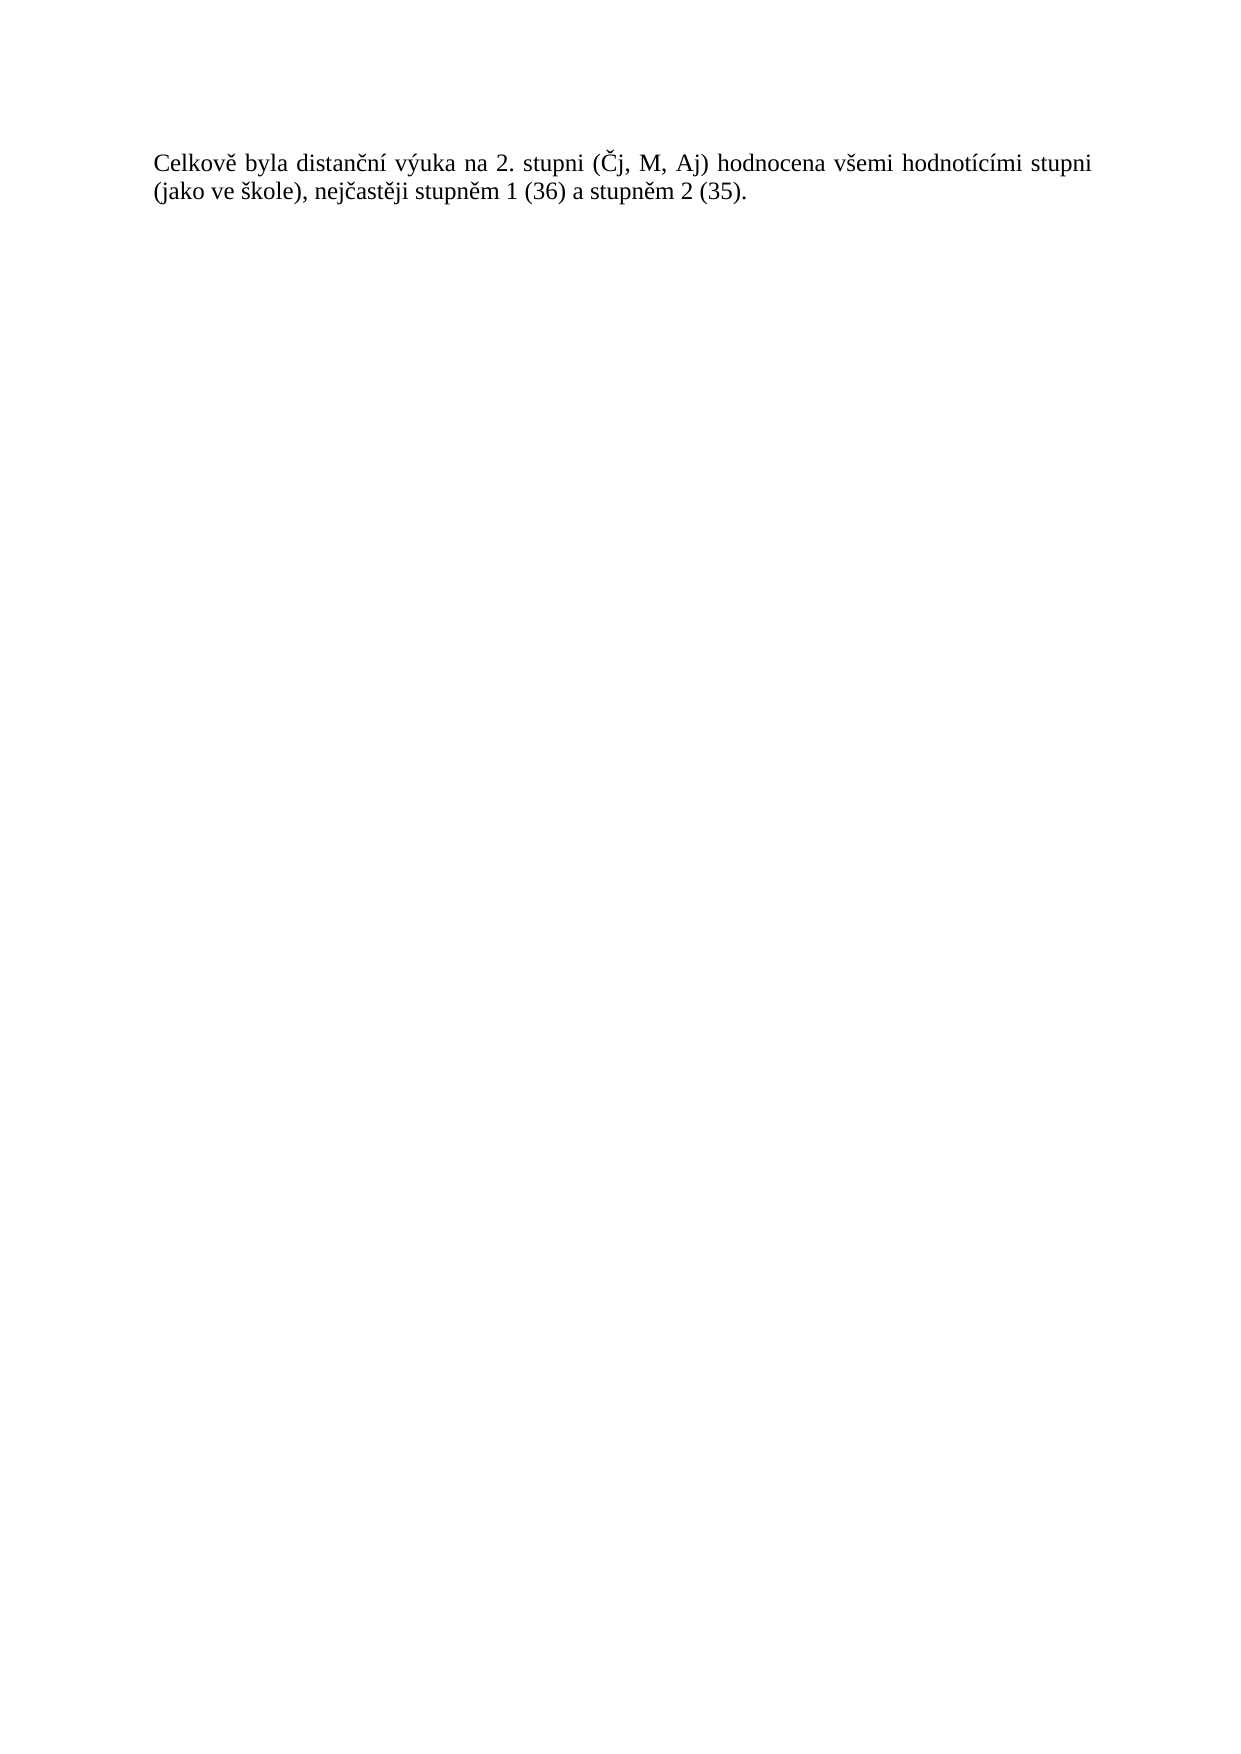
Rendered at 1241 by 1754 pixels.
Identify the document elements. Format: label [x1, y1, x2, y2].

table_cell [146, 148, 1100, 205]
